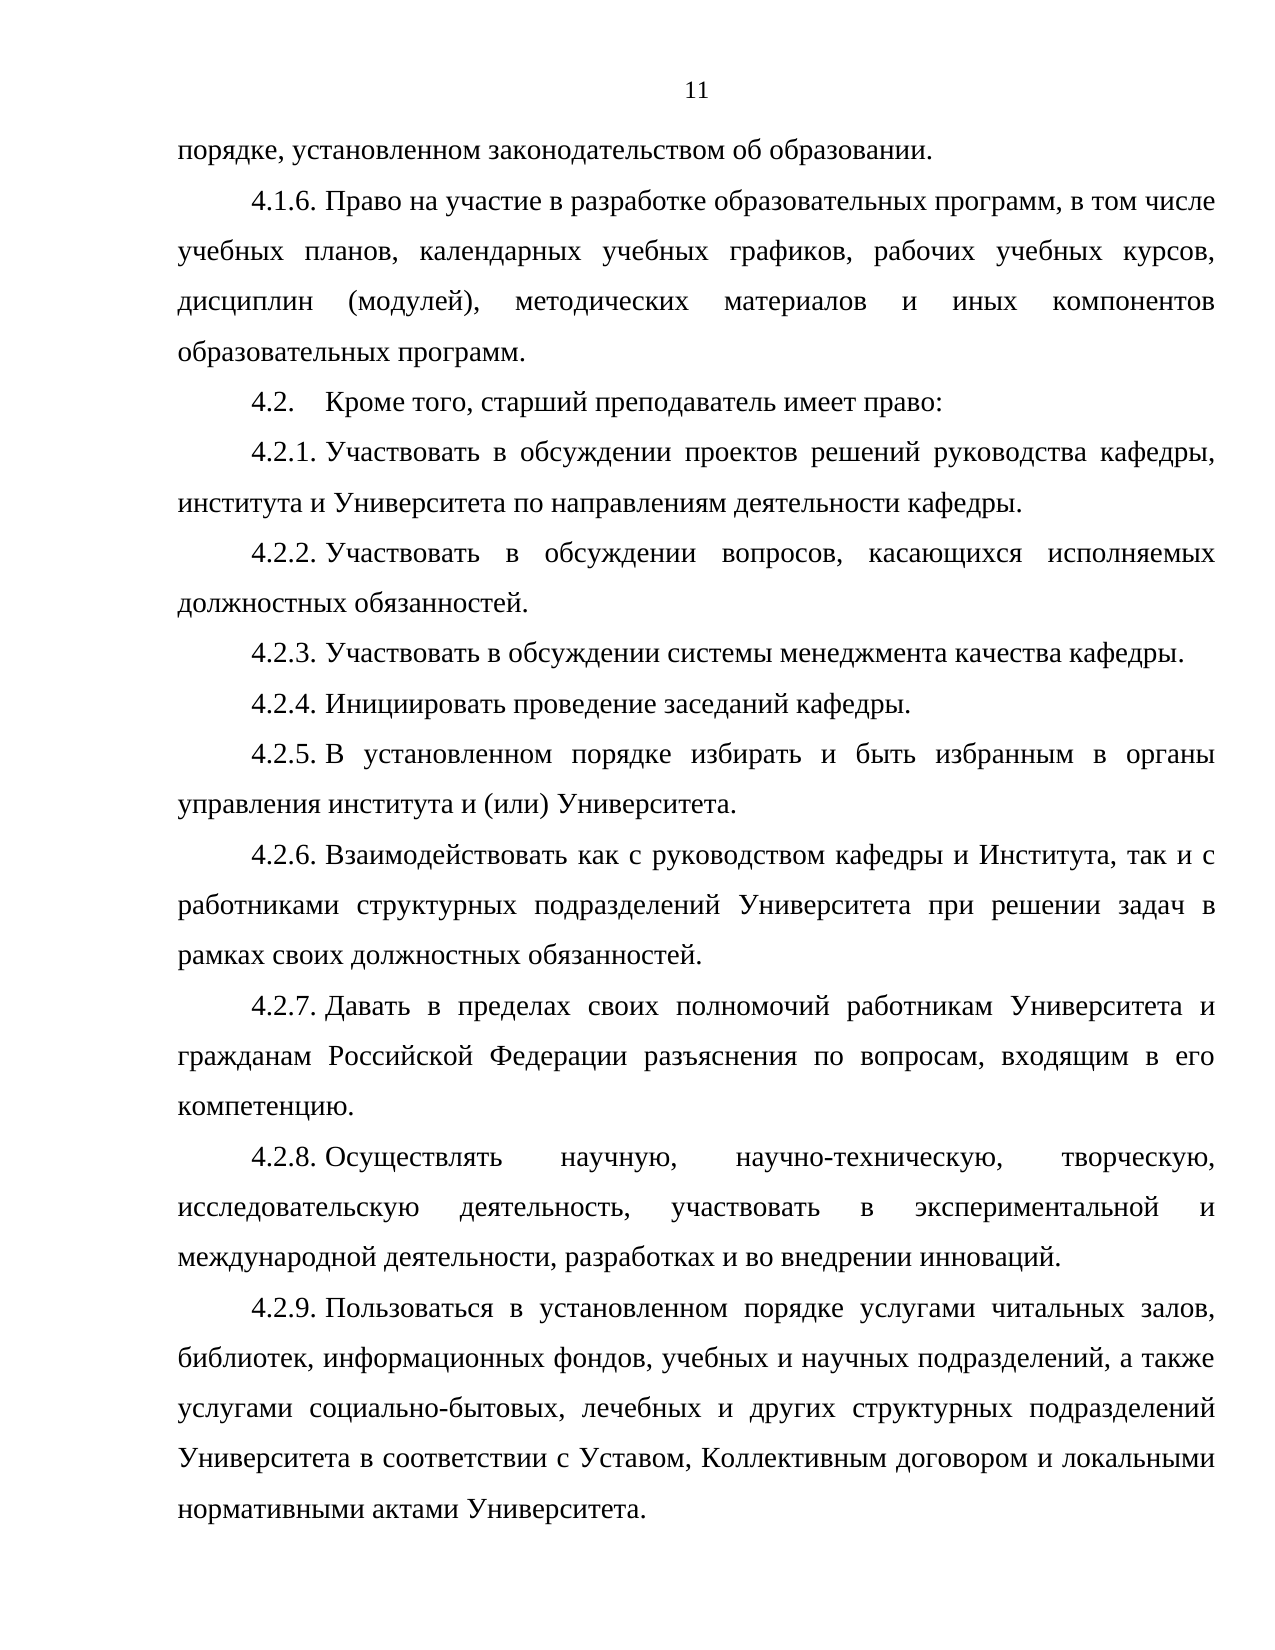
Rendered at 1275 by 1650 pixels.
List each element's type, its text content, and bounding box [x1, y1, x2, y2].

list Взаимодействовать как с руководством кафедры и Института, так и с работниками структурных подразделений Университета при решении задач в рамках своих должностных обязанностей. [177, 837, 1216, 971]
list Участвовать в обсуждении системы менеджмента качества кафедры. [177, 636, 1216, 669]
list Осуществлять научную, научно-техническую, творческую, исследовательскую деятельность, участвовать в экспериментальной и международной деятельности, разработках и во внедрении инноваций. [177, 1139, 1216, 1273]
list Пользоваться в установленном порядке услугами читальных залов, библиотек, информационных фондов, учебных и научных подразделений, а также услугами социально-бытовых, лечебных и других структурных подразделений Университета в соответствии с Уставом, Коллективным договором и локальными нормативными актами Университета. [177, 1290, 1216, 1524]
list Право на участие в разработке образовательных программ, в том числе учебных планов, календарных учебных графиков, рабочих учебных курсов, дисциплин (модулей), методических материалов и иных компонентов образовательных программ. [177, 183, 1216, 367]
list В установленном порядке избирать и быть избранным в органы управления института и (или) Университета. [177, 736, 1216, 820]
list Давать в пределах своих полномочий работникам Университета и гражданам Российской Федерации разъяснения по вопросам, входящим в его компетенцию. [177, 988, 1216, 1122]
list Участвовать в обсуждении вопросов, касающихся исполняемых должностных обязанностей. [177, 535, 1216, 619]
list Кроме того, старший преподаватель имеет право: [177, 384, 1216, 418]
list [177, 132, 1216, 166]
list Инициировать проведение заседаний кафедры. [177, 686, 1216, 719]
list Участвовать в обсуждении проектов решений руководства кафедры, института и Университета по направлениям деятельности кафедры. [177, 434, 1216, 518]
